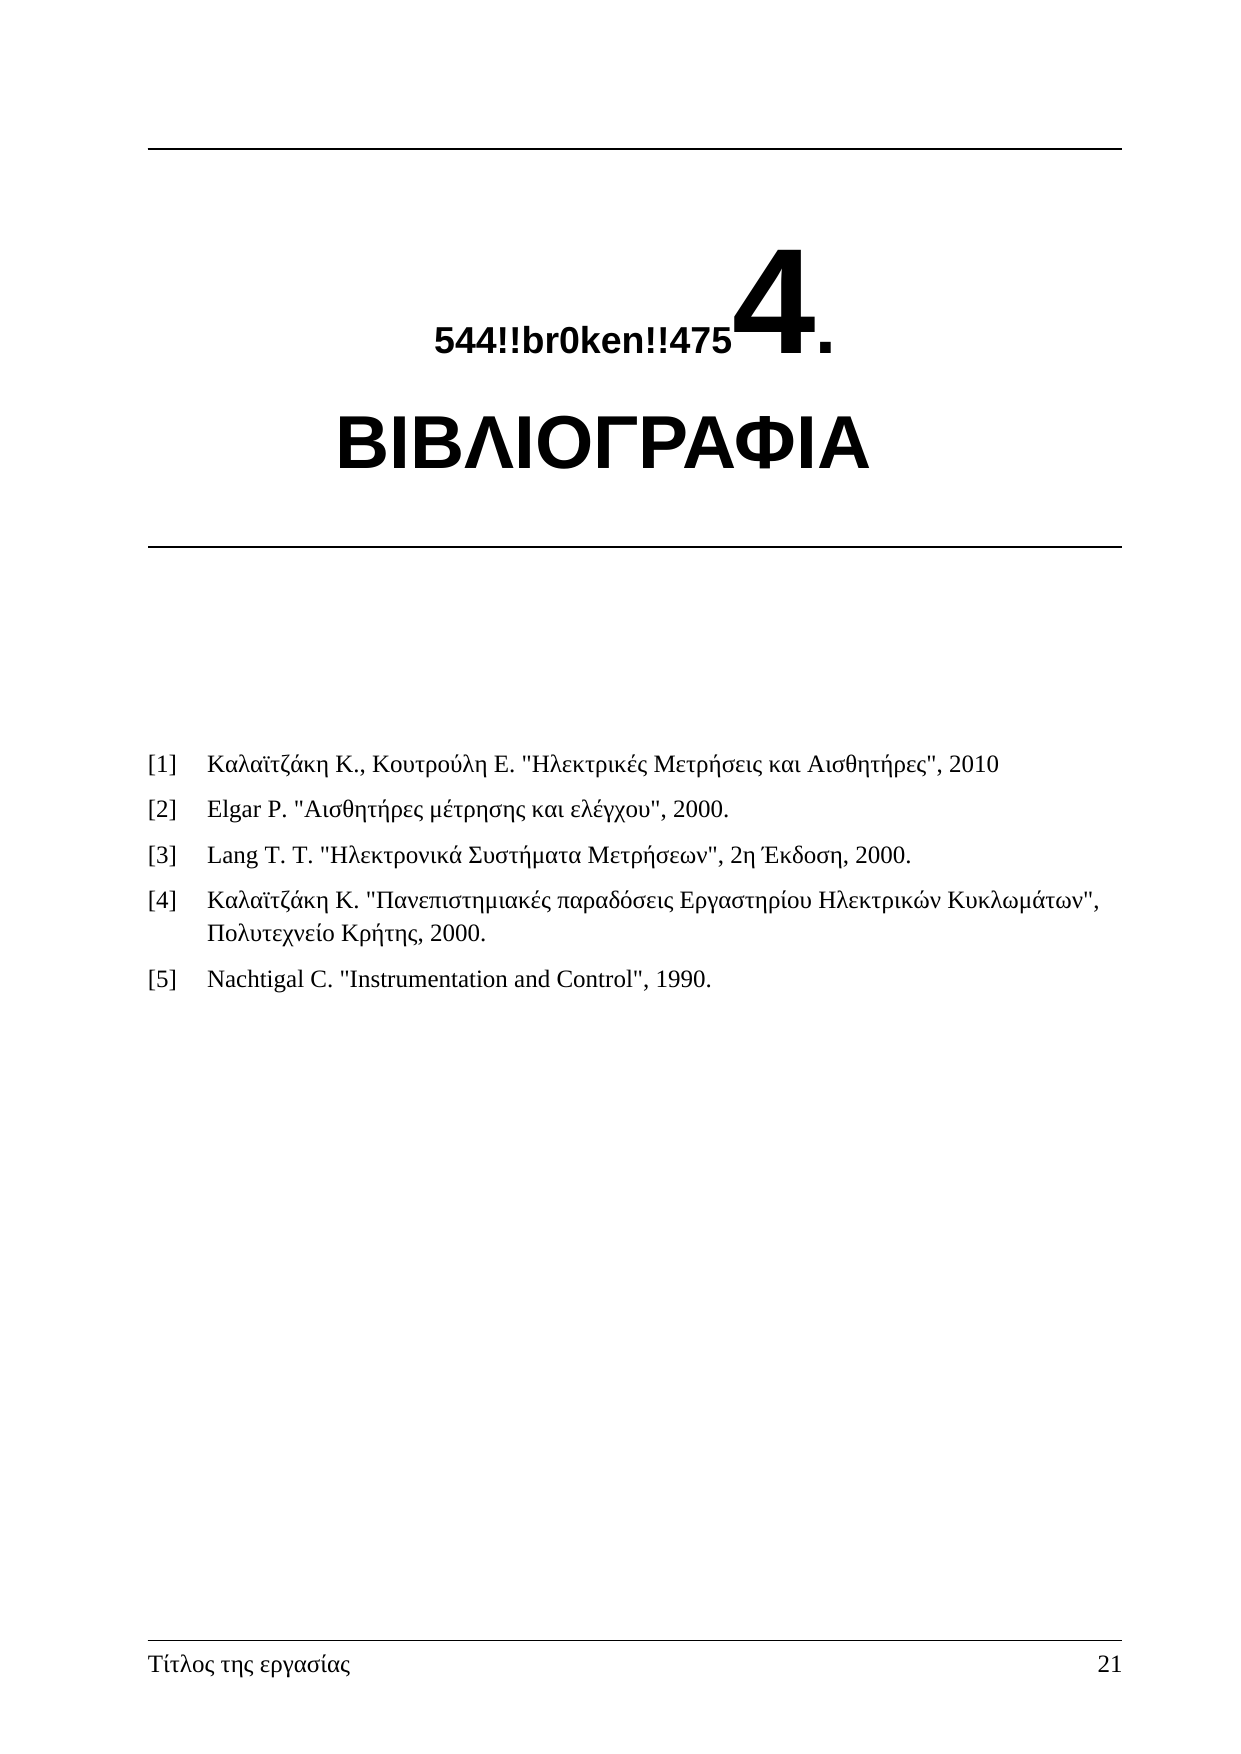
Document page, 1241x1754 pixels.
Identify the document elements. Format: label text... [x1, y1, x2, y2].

text Nachtigal C. "Instrumentation and Control", 1990. [148, 964, 1122, 993]
text Καλαϊτζάκη Κ. "Πανεπιστημιακές παραδόσεις Εργαστηρίου Ηλεκτρικών Κυκλωμάτων", Πολυτεχνείο Κρήτης, 2000. [148, 886, 1122, 947]
text Καλαϊτζάκη Κ., Κουτρούλη Ε. "Ηλεκτρικές Μετρήσεις και Αισθητήρες", 2010 [148, 749, 1122, 778]
text Lang Τ. Τ. "Ηλεκτρονικά Συστήματα Μετρήσεων", 2η Έκδοση, 2000. [148, 840, 1122, 869]
text Elgar P. "Αισθητήρες μέτρησης και ελέγχου", 2000. [148, 794, 1122, 823]
title 4. ΒΙΒΛΙΟΓΡΑΦΙΑ [148, 150, 1122, 546]
